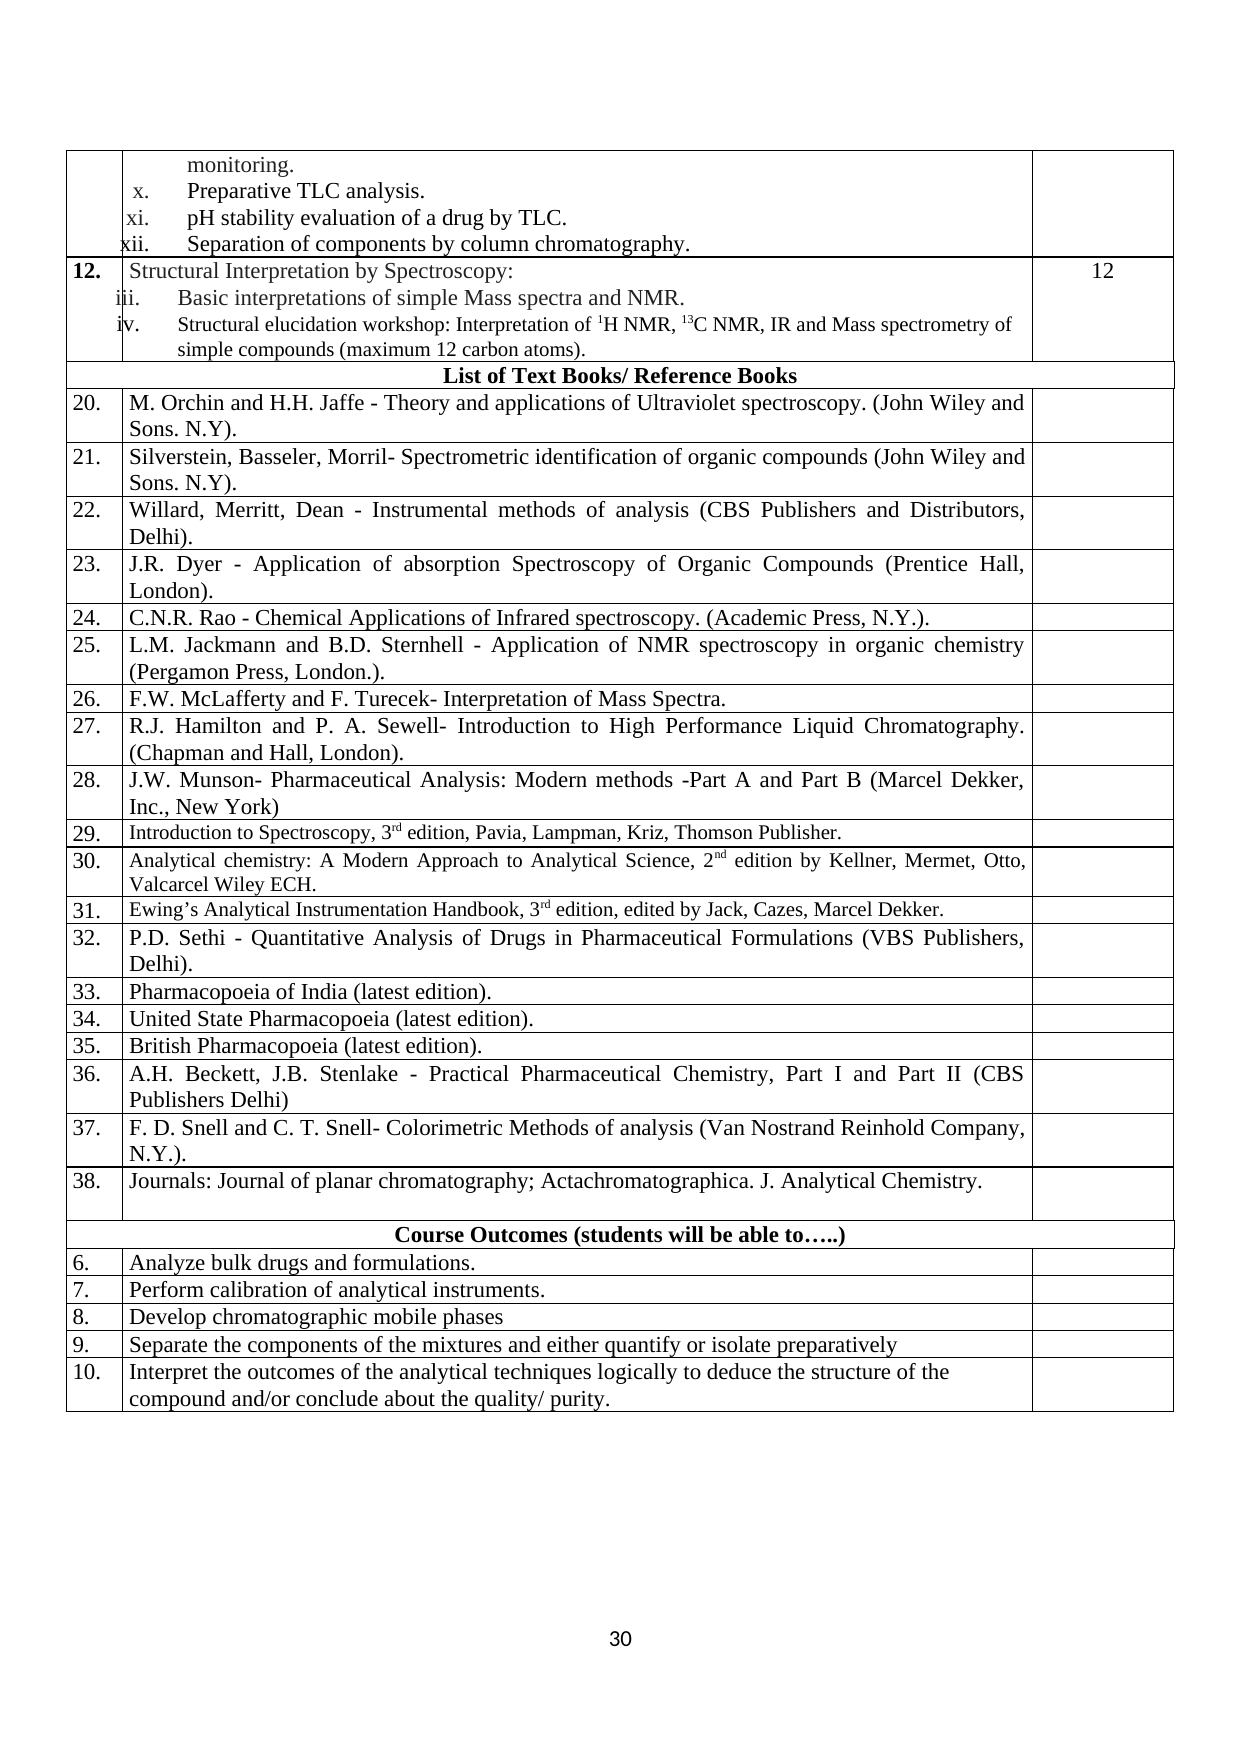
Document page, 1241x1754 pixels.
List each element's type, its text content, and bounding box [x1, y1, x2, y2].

table_cell Perform calibration of analytical instruments. [123, 1276, 1032, 1302]
table_cell [67, 713, 122, 765]
table_cell Ewing’s Analytical Instrumentation Handbook, 3rd edition, edited by Jack, Cazes, Marcel Dekker. [123, 897, 1032, 923]
table_cell [1033, 604, 1173, 630]
table_cell [67, 848, 122, 896]
table_cell [1033, 1249, 1173, 1275]
table_cell Analyze bulk drugs and formulations. [123, 1249, 1032, 1275]
table_cell [1033, 1060, 1173, 1113]
table_cell [67, 978, 122, 1004]
table_cell [67, 631, 122, 684]
table_cell 12 [1033, 258, 1173, 361]
table_cell [1033, 1033, 1173, 1059]
table_cell British Pharmacopoeia (latest edition). [123, 1033, 1032, 1059]
table_cell Course Outcomes (students will be able to…..) [67, 1221, 1174, 1248]
table_cell [67, 443, 122, 496]
table_cell J.R. Dyer - Application of absorption Spectroscopy of Organic Compounds (Prentice Hall, London). [123, 550, 1032, 603]
table_cell [67, 685, 122, 712]
table_cell [67, 604, 122, 630]
table_cell [1033, 631, 1173, 684]
table_cell Interpret the outcomes of the analytical techniques logically to deduce the structure of the compound and/or conclude about the quality/ purity. [123, 1358, 1032, 1411]
table_cell [1033, 766, 1173, 819]
table_cell Introduction to Spectroscopy, 3rd edition, Pavia, Lampman, Kriz, Thomson Publisher. [123, 820, 1032, 846]
table_cell [67, 1005, 122, 1032]
table_cell [67, 1304, 122, 1330]
table_cell 18 [1033, 151, 1173, 256]
table_cell Separate the components of the mixtures and either quantify or isolate preparatively [123, 1331, 1032, 1357]
table_cell C.N.R. Rao - Chemical Applications of Infrared spectroscopy. (Academic Press, N.Y.). [123, 604, 1032, 630]
table_cell [1033, 497, 1173, 549]
table_cell [1033, 1304, 1173, 1330]
table_cell [1033, 1358, 1173, 1411]
table_cell [67, 550, 122, 603]
table_cell F.W. McLafferty and F. Turecek- Interpretation of Mass Spectra. [123, 685, 1032, 712]
table_cell A.H. Beckett, J.B. Stenlake - Practical Pharmaceutical Chemistry, Part I and Part II (CBS Publishers Delhi) [123, 1060, 1032, 1113]
table_cell [1033, 924, 1173, 977]
table_cell Silverstein, Basseler, Morril- Spectrometric identification of organic compounds (John Wiley and Sons. N.Y). [123, 443, 1032, 496]
table_cell Journals: Journal of planar chromatography; Actachromatographica. J. Analytical Chemistry. [123, 1168, 1032, 1220]
table_cell L.M. Jackmann and B.D. Sternhell - Application of NMR spectroscopy in organic chemistry (Pergamon Press, London.). [123, 631, 1032, 684]
table_cell [67, 258, 122, 361]
table_cell R.J. Hamilton and P. A. Sewell- Introduction to High Performance Liquid Chromatography. (Chapman and Hall, London). [123, 713, 1032, 765]
table_cell [67, 1331, 122, 1357]
table_cell [1033, 685, 1173, 712]
table_cell [1033, 713, 1173, 765]
table_cell [1033, 1114, 1173, 1166]
table_cell [1033, 1331, 1173, 1357]
table_cell [1033, 897, 1173, 923]
table_cell [1033, 820, 1173, 846]
table_cell [1033, 443, 1173, 496]
table_cell Pharmacopoeia of India (latest edition). [123, 978, 1032, 1004]
table_cell [67, 1276, 122, 1302]
table_cell F. D. Snell and C. T. Snell- Colorimetric Methods of analysis (Van Nostrand Reinhold Company, N.Y.). [123, 1114, 1032, 1166]
table_cell [67, 766, 122, 819]
table_cell [67, 820, 122, 846]
table_cell P.D. Sethi - Quantitative Analysis of Drugs in Pharmaceutical Formulations (VBS Publishers, Delhi). [123, 924, 1032, 977]
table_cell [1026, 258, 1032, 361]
table_cell [67, 1168, 122, 1220]
table_cell [1033, 389, 1173, 442]
table_cell [1033, 1276, 1173, 1302]
table_cell List of Text Books/ Reference Books [67, 362, 1174, 388]
table_cell [67, 1033, 122, 1059]
table_cell [67, 1249, 122, 1275]
table_cell United State Pharmacopoeia (latest edition). [123, 1005, 1032, 1032]
table_cell [1033, 978, 1173, 1004]
table_cell [67, 497, 122, 549]
table_cell [67, 389, 122, 442]
table_cell [67, 1114, 122, 1166]
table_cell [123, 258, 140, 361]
table_cell Develop chromatographic mobile phases [123, 1304, 1032, 1330]
table_cell [1033, 1168, 1173, 1220]
table_cell Analytical chemistry: A Modern Approach to Analytical Science, 2nd edition by Kellner, Mermet, Otto, Valcarcel Wiley ECH. [123, 848, 1032, 896]
table_cell [67, 1358, 122, 1411]
table_cell [67, 897, 122, 923]
table_cell [1033, 1005, 1173, 1032]
table_cell M. Orchin and H.H. Jaffe - Theory and applications of Ultraviolet spectroscopy. (John Wiley and Sons. N.Y). [123, 389, 1032, 442]
table_cell Willard, Merritt, Dean - Instrumental methods of analysis (CBS Publishers and Distributors, Delhi). [123, 497, 1032, 549]
table_cell [67, 924, 122, 977]
table_cell [1033, 848, 1173, 896]
table_cell [67, 1060, 122, 1113]
table_cell J.W. Munson- Pharmaceutical Analysis: Modern methods -Part A and Part B (Marcel Dekker, Inc., New York) [123, 766, 1032, 819]
table_cell [67, 151, 122, 256]
table_cell [1033, 550, 1173, 603]
